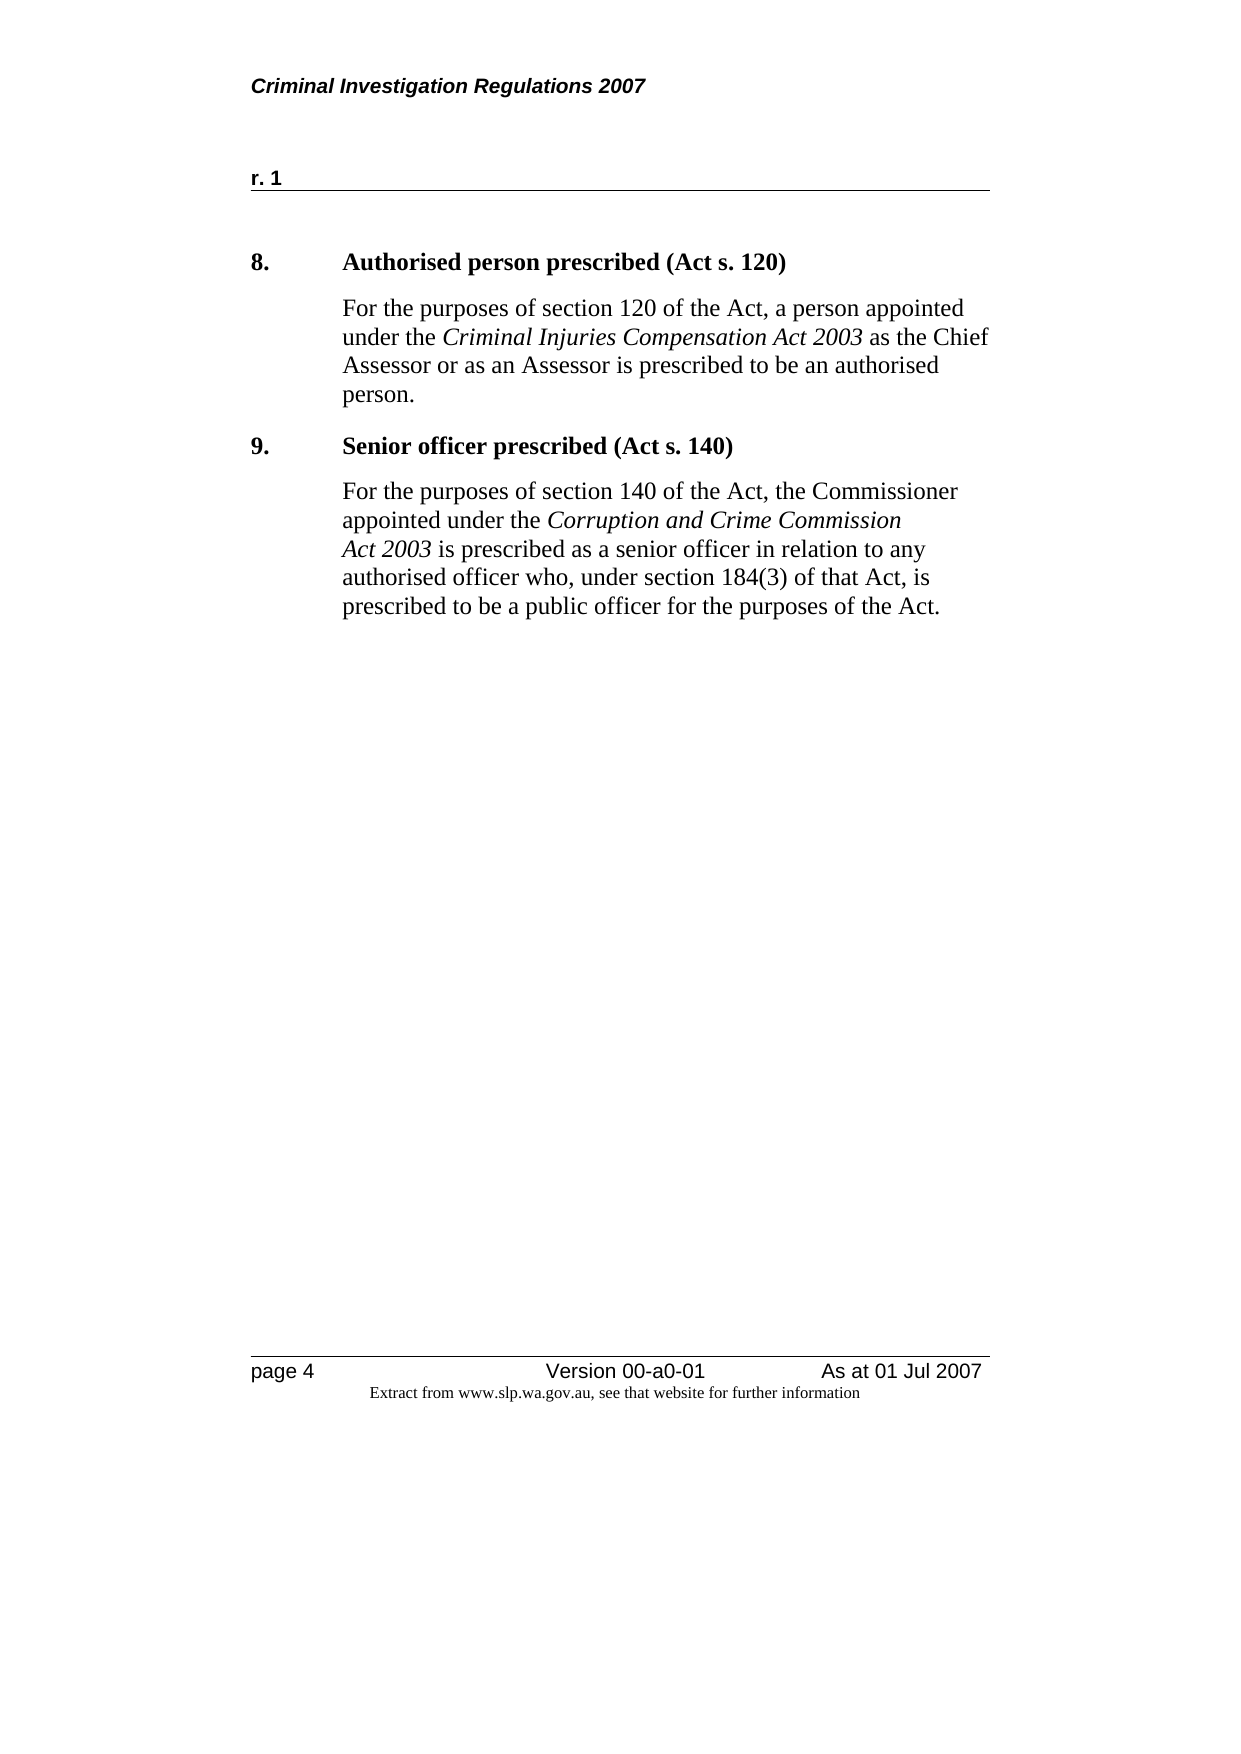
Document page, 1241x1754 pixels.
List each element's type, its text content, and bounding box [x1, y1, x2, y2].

subtitle 8. Authorised person prescribed (Act s. 120) [251, 247, 990, 276]
subtitle 9. Senior officer prescribed (Act s. 140) [251, 431, 990, 459]
text For the purposes of section 120 of the Act, a person appointed under the Criminal Injuries Compensation Act 2003 as the Chief Assessor or as an Assessor is prescribed to be an authorised person. [251, 293, 990, 408]
text For the purposes of section 140 of the Act, the Commissioner appointed under the Corruption and Crime Commission Act 2003 is prescribed as a senior officer in relation to any authorised officer who, under section 184(3) of that Act, is prescribed to be a public officer for the purposes of the Act. [251, 476, 990, 620]
